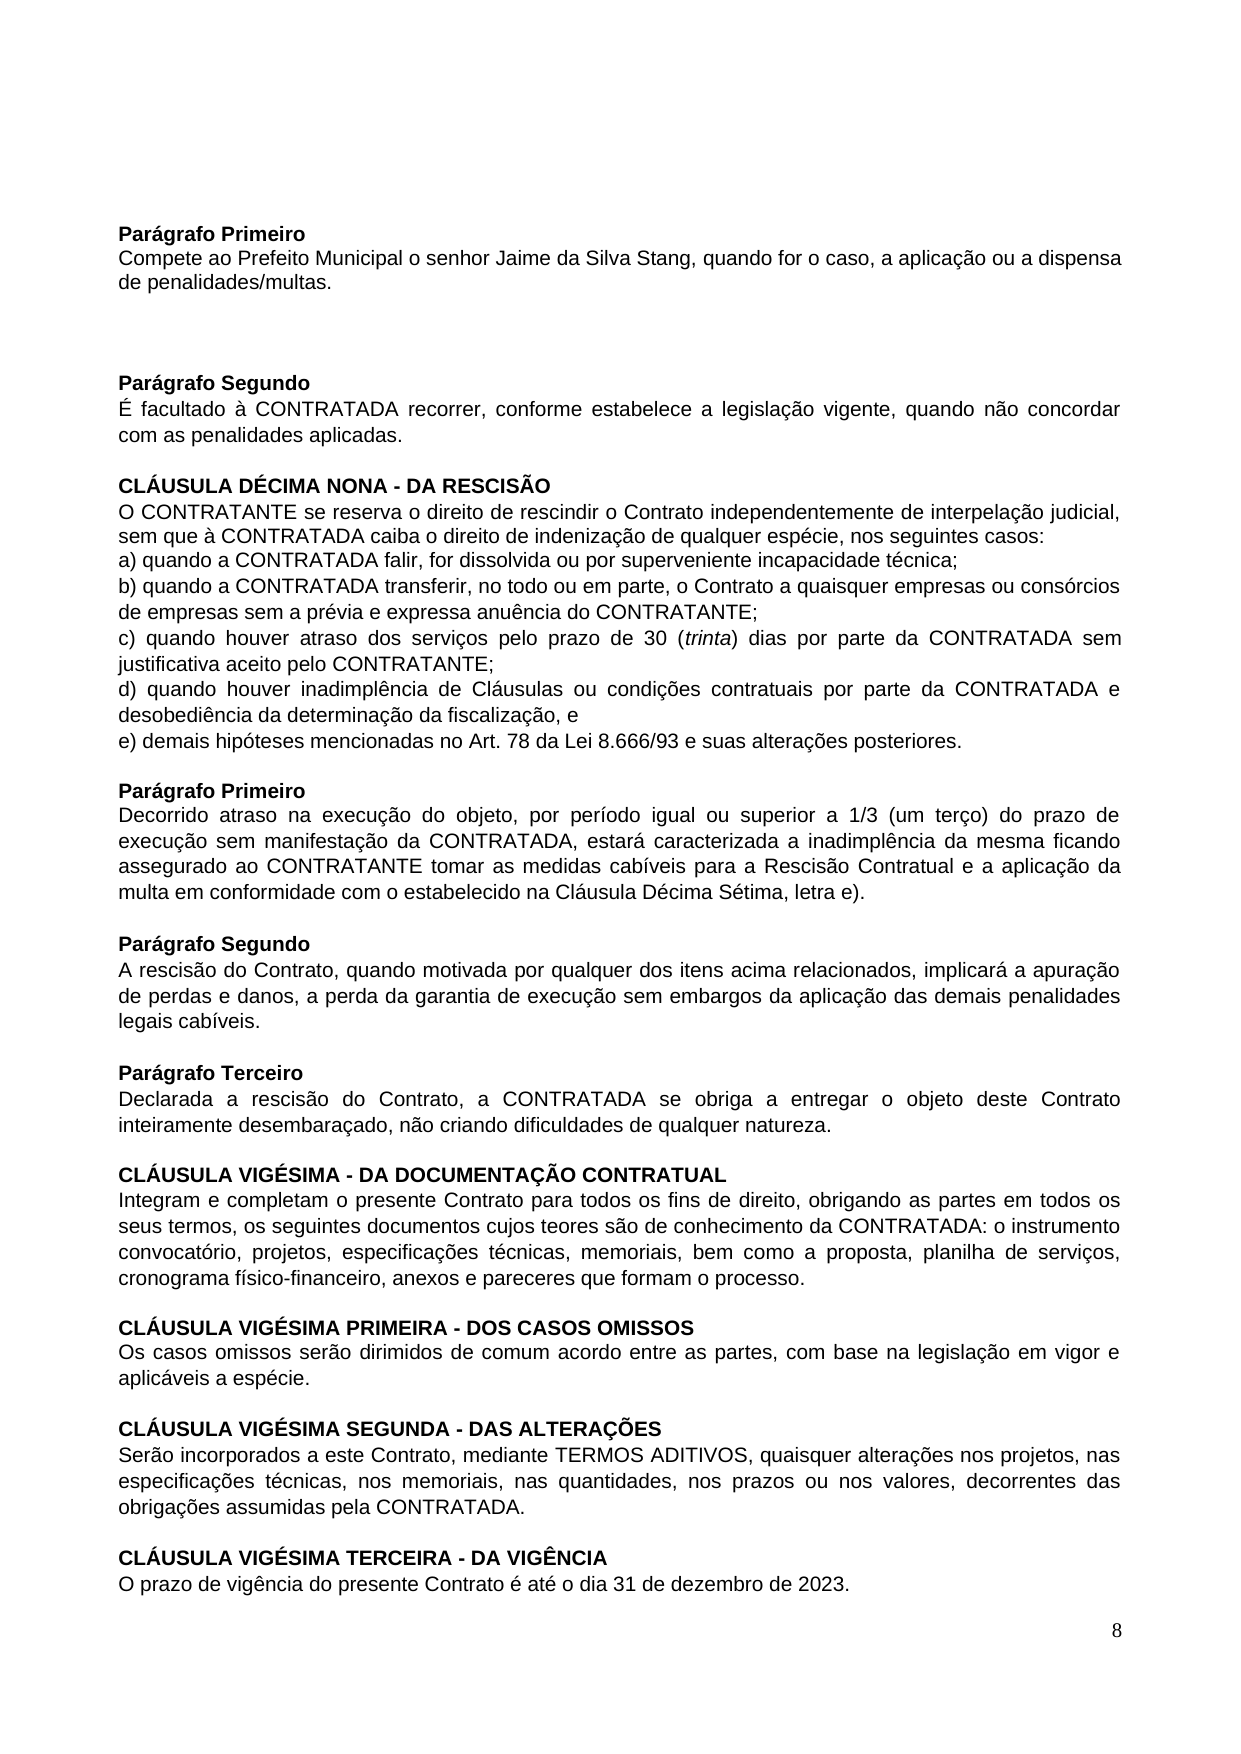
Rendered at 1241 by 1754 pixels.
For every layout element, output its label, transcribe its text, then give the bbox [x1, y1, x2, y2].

text Parágrafo Terceiro [118, 1061, 1122, 1085]
text Decorrido atraso na execução do objeto, por período igual ou superior a 1/3 (um terço) do prazo de execução sem manifestação da CONTRATADA, estará caracterizada a inadimplência da mesma ficando assegurado ao CONTRATANTE tomar as medidas cabíveis para a Rescisão Contratual e a aplicação da multa em conformidade com o estabelecido na Cláusula Décima Sétima, letra e). [118, 803, 1122, 904]
text Compete ao Prefeito Municipal o senhor Jaime da Silva Stang, quando for o caso, a aplicação ou a dispensa de penalidades/multas. [118, 246, 1122, 293]
text Os casos omissos serão dirimidos de comum acordo entre as partes, com base na legislação em vigor e aplicáveis a espécie. [118, 1339, 1122, 1389]
text CLÁUSULA VIGÉSIMA SEGUNDA - DAS ALTERAÇÕES [118, 1417, 1122, 1441]
text CLÁUSULA VIGÉSIMA PRIMEIRA - DOS CASOS OMISSOS [118, 1316, 1122, 1339]
text O prazo de vigência do presente Contrato é até o dia 31 de dezembro de 2023. [118, 1572, 1122, 1596]
text Declarada a rescisão do Contrato, a CONTRATADA se obriga a entregar o objeto deste Contrato inteiramente desembaraçado, não criando dificuldades de qualquer natureza. [118, 1087, 1122, 1137]
text Integram e completam o presente Contrato para todos os fins de direito, obrigando as partes em todos os seus termos, os seguintes documentos cujos teores são de conhecimento da CONTRATADA: o instrumento convocatório, projetos, especificações técnicas, memoriais, bem como a proposta, planilha de serviços, cronograma físico-financeiro, anexos e pareceres que formam o processo. [118, 1188, 1122, 1290]
text CLÁUSULA VIGÉSIMA TERCEIRA - DA VIGÊNCIA [118, 1546, 1122, 1570]
text A rescisão do Contrato, quando motivada por qualquer dos itens acima relacionados, implicará a apuração de perdas e danos, a perda da garantia de execução sem embargos da aplicação das demais penalidades legais cabíveis. [118, 958, 1122, 1033]
text CLÁUSULA DÉCIMA NONA - DA RESCISÃO [118, 474, 1122, 498]
text O CONTRATANTE se reserva o direito de rescindir o Contrato independentemente de interpelação judicial, sem que à CONTRATADA caiba o direito de indenização de qualquer espécie, nos seguintes casos: [118, 500, 1122, 548]
text b) quando a CONTRATADA transferir, no todo ou em parte, o Contrato a quaisquer empresas ou consórcios de empresas sem a prévia e expressa anuência do CONTRATANTE; [118, 574, 1122, 624]
text Parágrafo Primeiro [118, 222, 1122, 246]
text a) quando a CONTRATADA falir, for dissolvida ou por superveniente incapacidade técnica; [118, 548, 1122, 572]
text Serão incorporados a este Contrato, mediante TERMOS ADITIVOS, quaisquer alterações nos projetos, nas especificações técnicas, nos memoriais, nas quantidades, nos prazos ou nos valores, decorrentes das obrigações assumidas pela CONTRATADA. [118, 1443, 1122, 1518]
text c) quando houver atraso dos serviços pelo prazo de 30 (trinta) dias por parte da CONTRATADA sem justificativa aceito pelo CONTRATANTE; [118, 626, 1122, 675]
text É facultado à CONTRATADA recorrer, conforme estabelece a legislação vigente, quando não concordar com as penalidades aplicadas. [118, 397, 1122, 447]
text CLÁUSULA VIGÉSIMA - DA DOCUMENTAÇÃO CONTRATUAL [118, 1162, 1122, 1186]
text d) quando houver inadimplência de Cláusulas ou condições contratuais por parte da CONTRATADA e desobediência da determinação da fiscalização, e [118, 677, 1122, 727]
text Parágrafo Segundo [118, 932, 1122, 956]
text e) demais hipóteses mencionadas no Art. 78 da Lei 8.666/93 e suas alterações posteriores. [118, 729, 1122, 753]
text Parágrafo Primeiro [118, 779, 1122, 803]
text Parágrafo Segundo [118, 371, 1122, 395]
